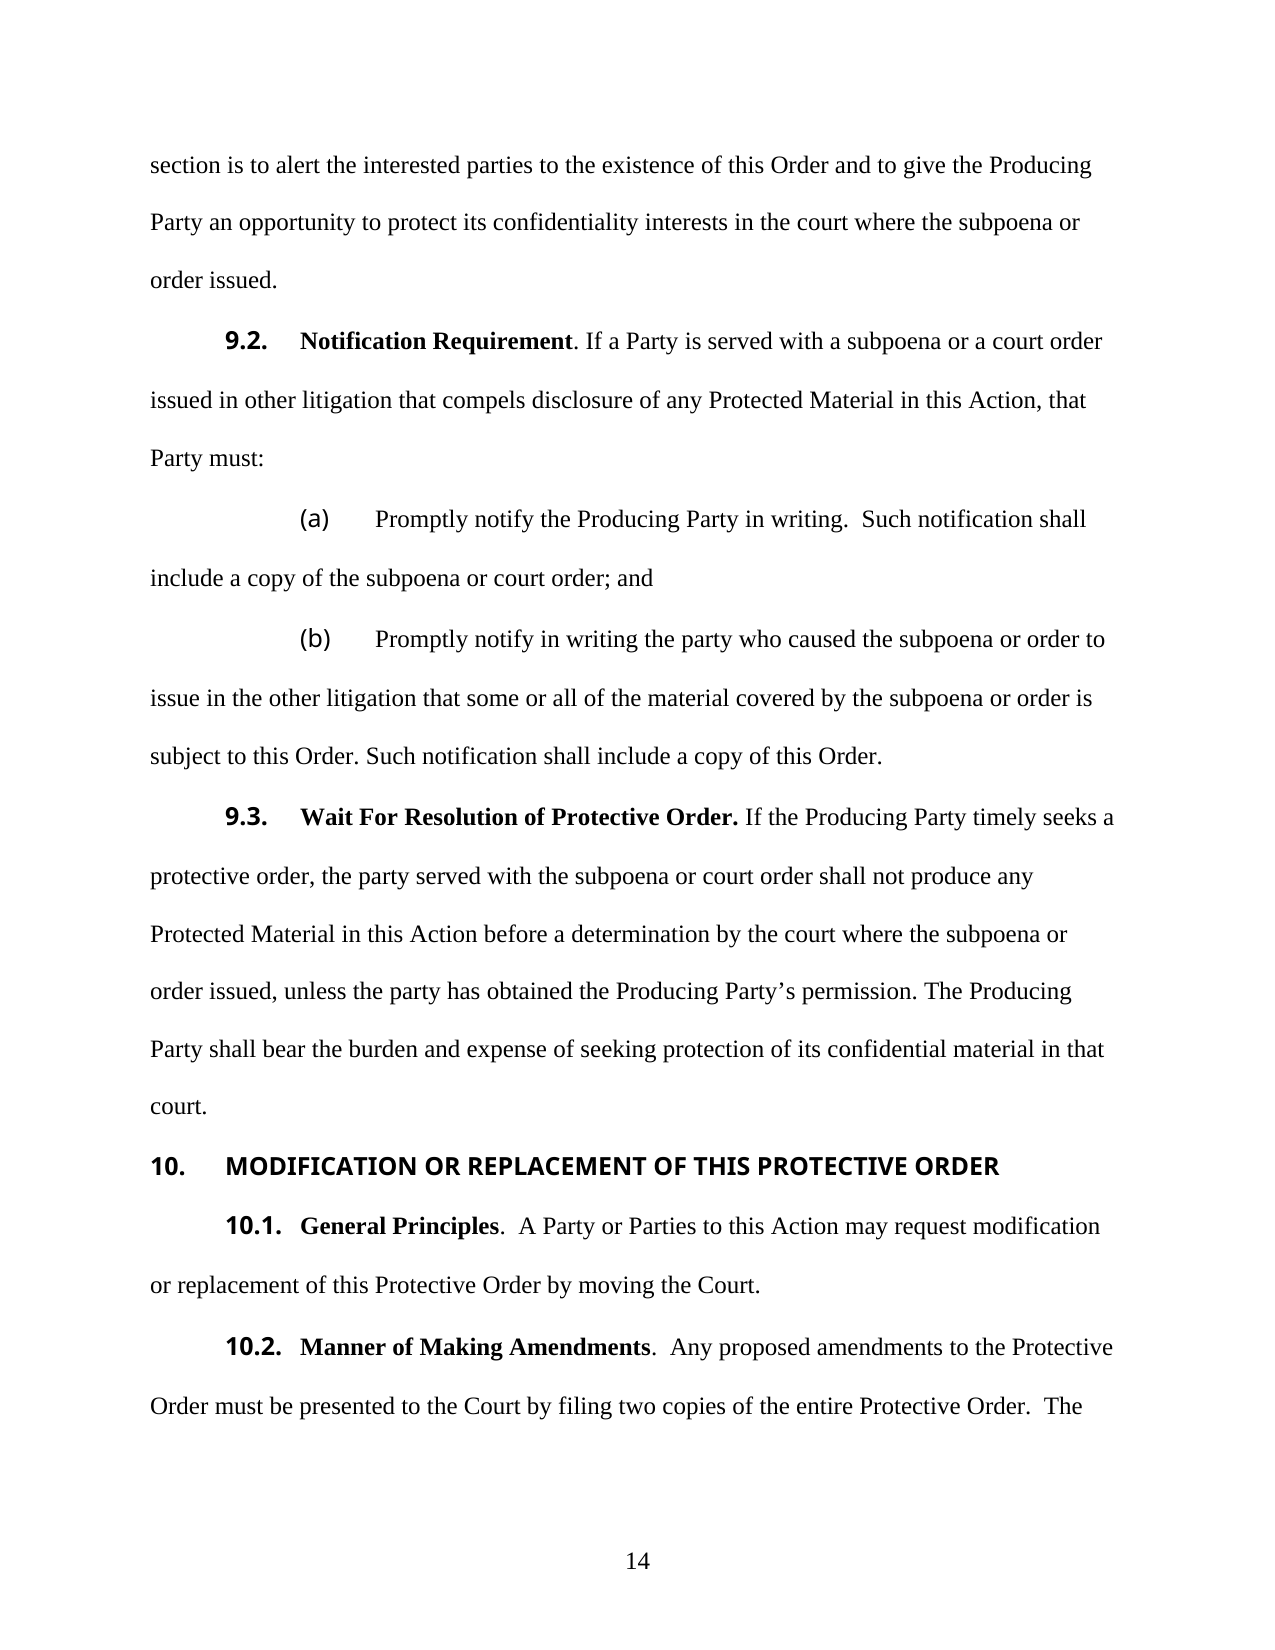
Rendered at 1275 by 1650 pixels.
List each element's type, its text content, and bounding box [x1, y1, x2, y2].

text Notification Requirement. If a Party is served with a subpoena or a court order issued in other litigation that compels disclosure of any Protected Material in this Action, that Party must: [150, 322, 1125, 472]
text Promptly notify the Producing Party in writing. Such notification shall include a copy of the subpoena or court order; and [150, 500, 1125, 592]
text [150, 1328, 1125, 1420]
text General Principles. A Party or Parties to this Action may request modification or replacement of this Protective Order by moving the Court. [150, 1208, 1125, 1299]
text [150, 150, 1125, 294]
text Modification or replacement of this protective order [150, 1149, 1125, 1183]
text Promptly notify in writing the party who caused the subpoena or order to issue in the other litigation that some or all of the material covered by the subpoena or order is subject to this Order. Such notification shall include a copy of this Order. [150, 621, 1125, 770]
text Wait For Resolution of Protective Order. If the Producing Party timely seeks a protective order, the party served with the subpoena or court order shall not produce any Protected Material in this Action before a determination by the court where the subpoena or order issued, unless the party has obtained the Producing Party’s permission. The Producing Party shall bear the burden and expense of seeking protection of its confidential material in that court. [150, 798, 1125, 1120]
